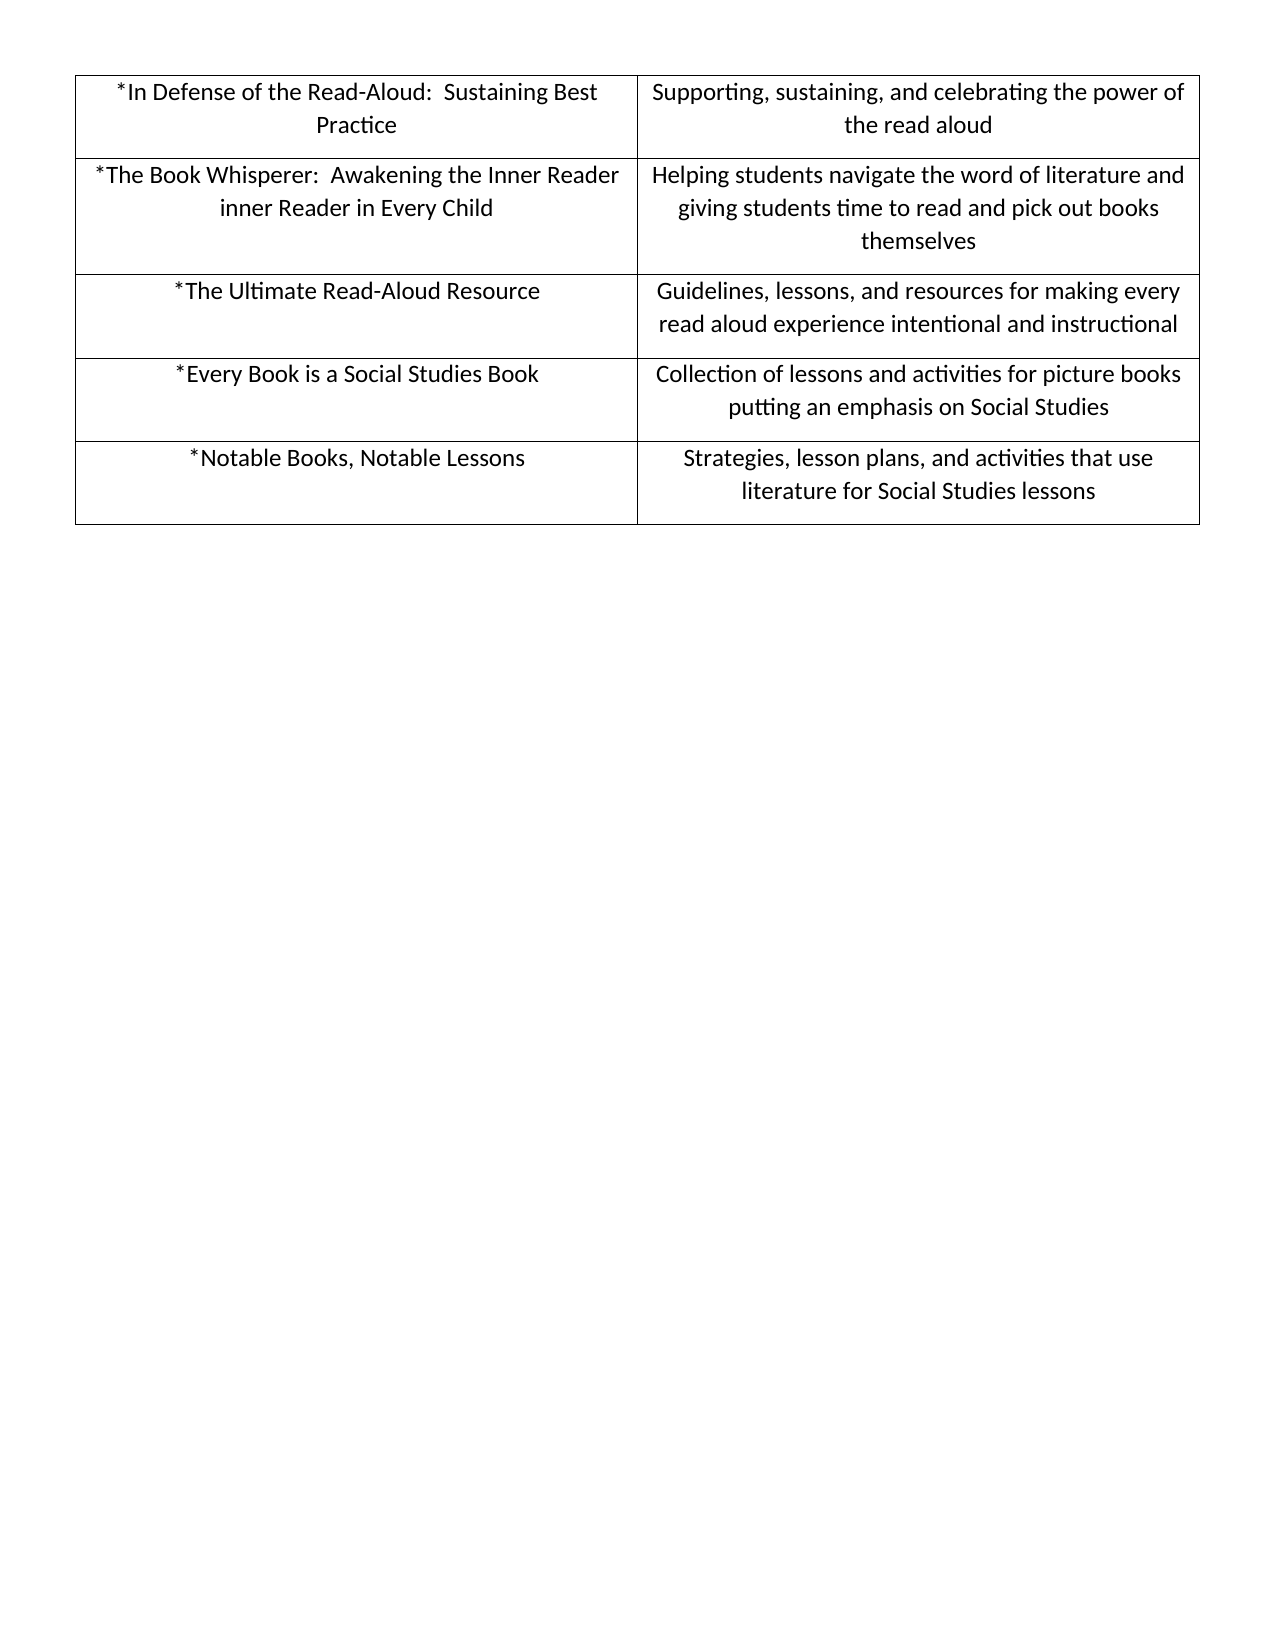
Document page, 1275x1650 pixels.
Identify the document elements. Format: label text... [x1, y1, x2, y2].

table_cell *The Book Whisperer: Awakening the Inner Reader inner Reader in Every Child [76, 159, 637, 274]
table_cell *In Defense of the Read-Aloud: Sustaining Best Practice [76, 76, 637, 158]
table_cell Guidelines, lessons, and resources for making every read aloud experience intentional and instructional [638, 275, 1199, 358]
table_cell Supporting, sustaining, and celebrating the power of the read aloud [638, 76, 1199, 158]
table_cell Strategies, lesson plans, and activities that use literature for Social Studies lessons [638, 442, 1199, 524]
table_cell *Notable Books, Notable Lessons [76, 442, 637, 524]
table_cell *Every Book is a Social Studies Book [76, 359, 637, 441]
table_cell Helping students navigate the word of literature and giving students time to read and pick out books themselves [638, 159, 1199, 274]
table_cell Collection of lessons and activities for picture books putting an emphasis on Social Studies [638, 359, 1199, 441]
table_cell *The Ultimate Read-Aloud Resource [76, 275, 637, 358]
